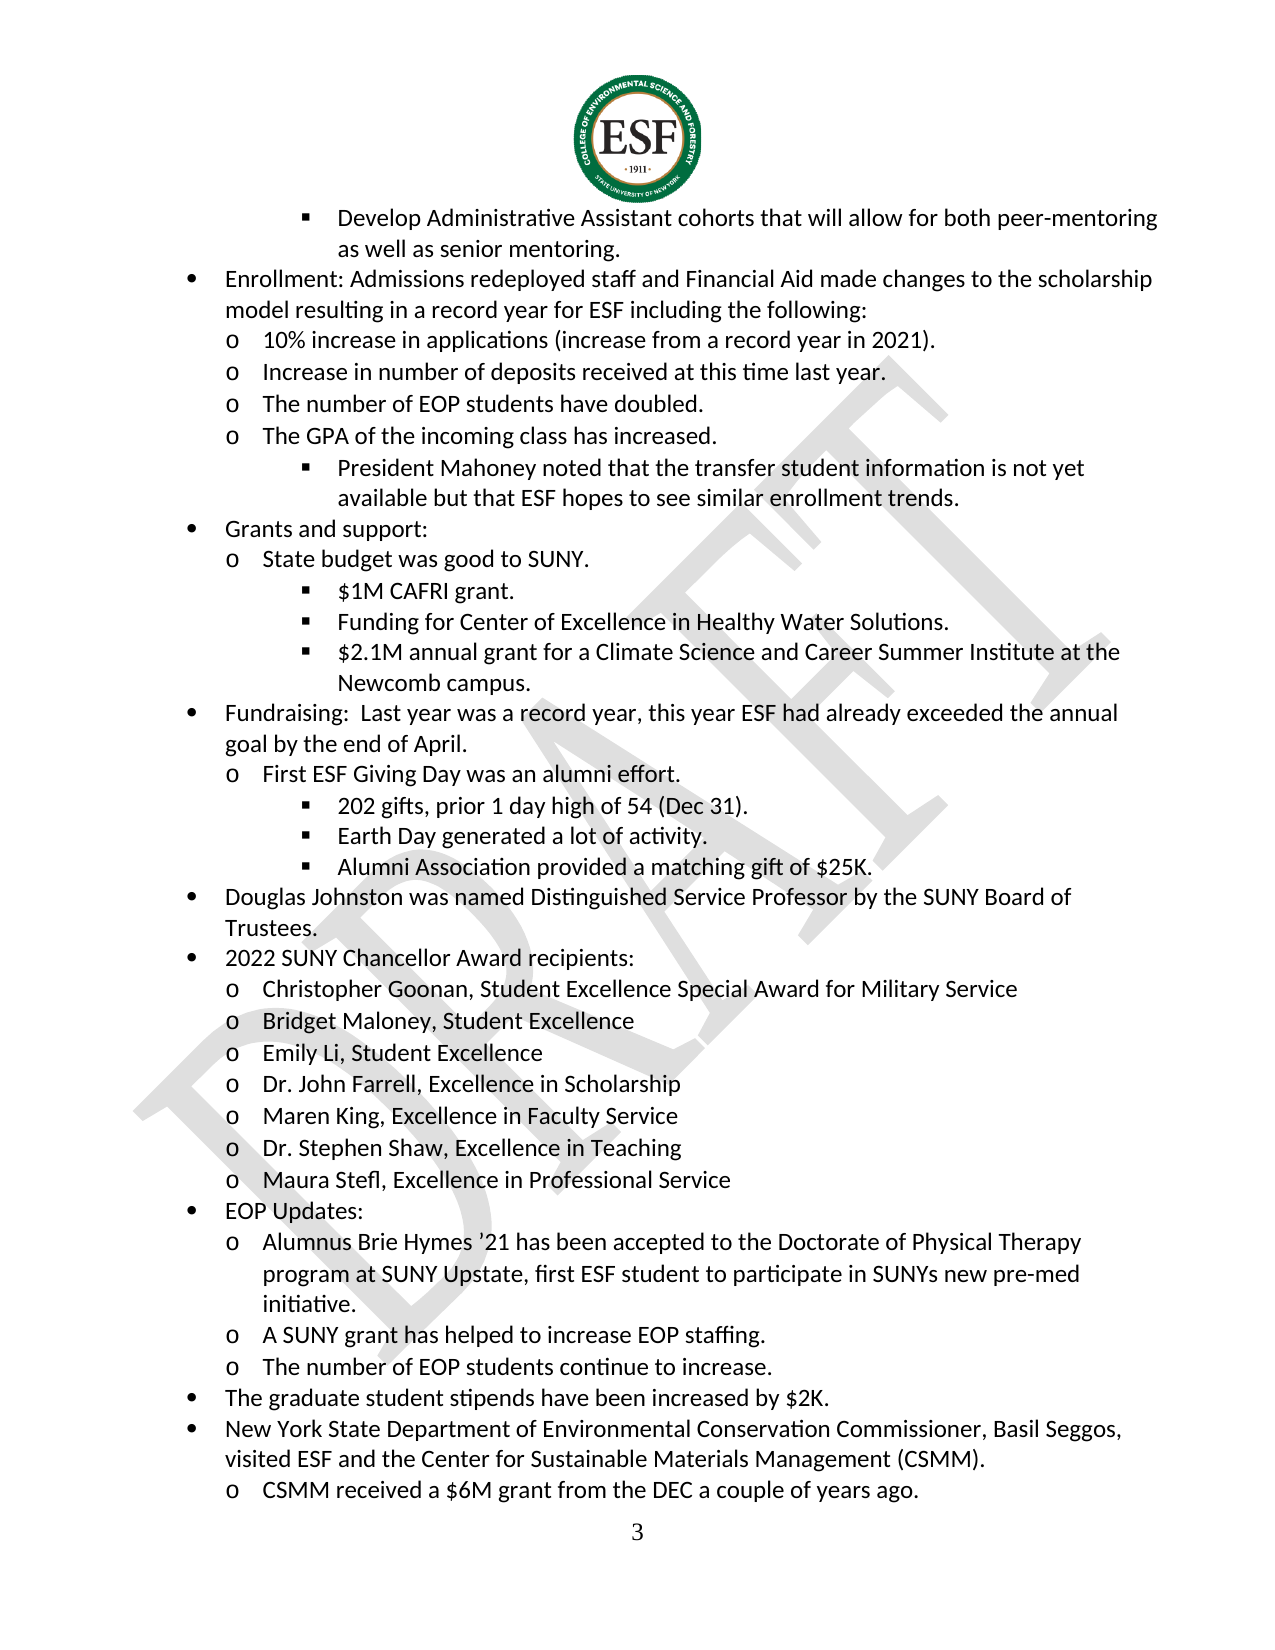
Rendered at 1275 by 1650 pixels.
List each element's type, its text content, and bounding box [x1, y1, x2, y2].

list $1M CAFRI grant. [300, 575, 1162, 606]
list $2.1M annual grant for a Climate Science and Career Summer Institute at the Newcomb campus. [300, 636, 1162, 697]
list Fundraising: Last year was a record year, this year ESF had already exceeded the annual goal by the end of April. [187, 697, 1162, 758]
list 202 gifts, prior 1 day high of 54 (Dec 31). [300, 790, 1162, 821]
list EOP Updates: [187, 1196, 1162, 1226]
list The number of EOP students have doubled. [225, 388, 1162, 420]
list Increase in number of deposits received at this time last year. [225, 356, 1162, 388]
list Maura Stefl, Excellence in Professional Service [225, 1164, 1162, 1196]
list Christopher Goonan, Student Excellence Special Award for Military Service [225, 973, 1162, 1005]
list The GPA of the incoming class has increased. [225, 420, 1162, 452]
list New York State Department of Environmental Conservation Commissioner, Basil Seggos, visited ESF and the Center for Sustainable Materials Management (CSMM). [187, 1413, 1162, 1474]
picture [573, 75, 702, 203]
list The number of EOP students continue to increase. [225, 1351, 1162, 1382]
list Maren King, Excellence in Faculty Service [225, 1100, 1162, 1132]
list Develop Administrative Assistant cohorts that will allow for both peer-mentoring as well as senior mentoring. [300, 203, 1162, 264]
list 2022 SUNY Chancellor Award recipients: [187, 943, 1162, 973]
list Bridget Maloney, Student Excellence [225, 1005, 1162, 1037]
list Grants and support: [187, 513, 1162, 543]
list Funding for Center of Excellence in Healthy Water Solutions. [300, 606, 1162, 636]
list President Mahoney noted that the transfer student information is not yet available but that ESF hopes to see similar enrollment trends. [300, 452, 1162, 513]
list 10% increase in applications (increase from a record year in 2021). [225, 325, 1162, 356]
list State budget was good to SUNY. [225, 543, 1162, 575]
list Alumni Association provided a matching gift of $25K. [300, 851, 1162, 882]
list Dr. John Farrell, Excellence in Scholarship [225, 1068, 1162, 1100]
list Dr. Stephen Shaw, Excellence in Teaching [225, 1132, 1162, 1164]
list Douglas Johnston was named Distinguished Service Professor by the SUNY Board of Trustees. [187, 882, 1162, 943]
list A SUNY grant has helped to increase EOP staffing. [225, 1319, 1162, 1351]
list Alumnus Brie Hymes ’21 has been accepted to the Doctorate of Physical Therapy program at SUNY Upstate, first ESF student to participate in SUNYs new pre-med initiative. [225, 1226, 1162, 1319]
list The graduate student stipends have been increased by $2K. [150, 1382, 1162, 1413]
list Emily Li, Student Excellence [225, 1037, 1162, 1068]
list CSMM received a $6M grant from the DEC a couple of years ago. [225, 1474, 1162, 1506]
list Earth Day generated a lot of activity. [300, 821, 1162, 851]
list First ESF Giving Day was an alumni effort. [225, 758, 1162, 790]
list Enrollment: Admissions redeployed staff and Financial Aid made changes to the scholarship model resulting in a record year for ESF including the following: [187, 264, 1162, 325]
